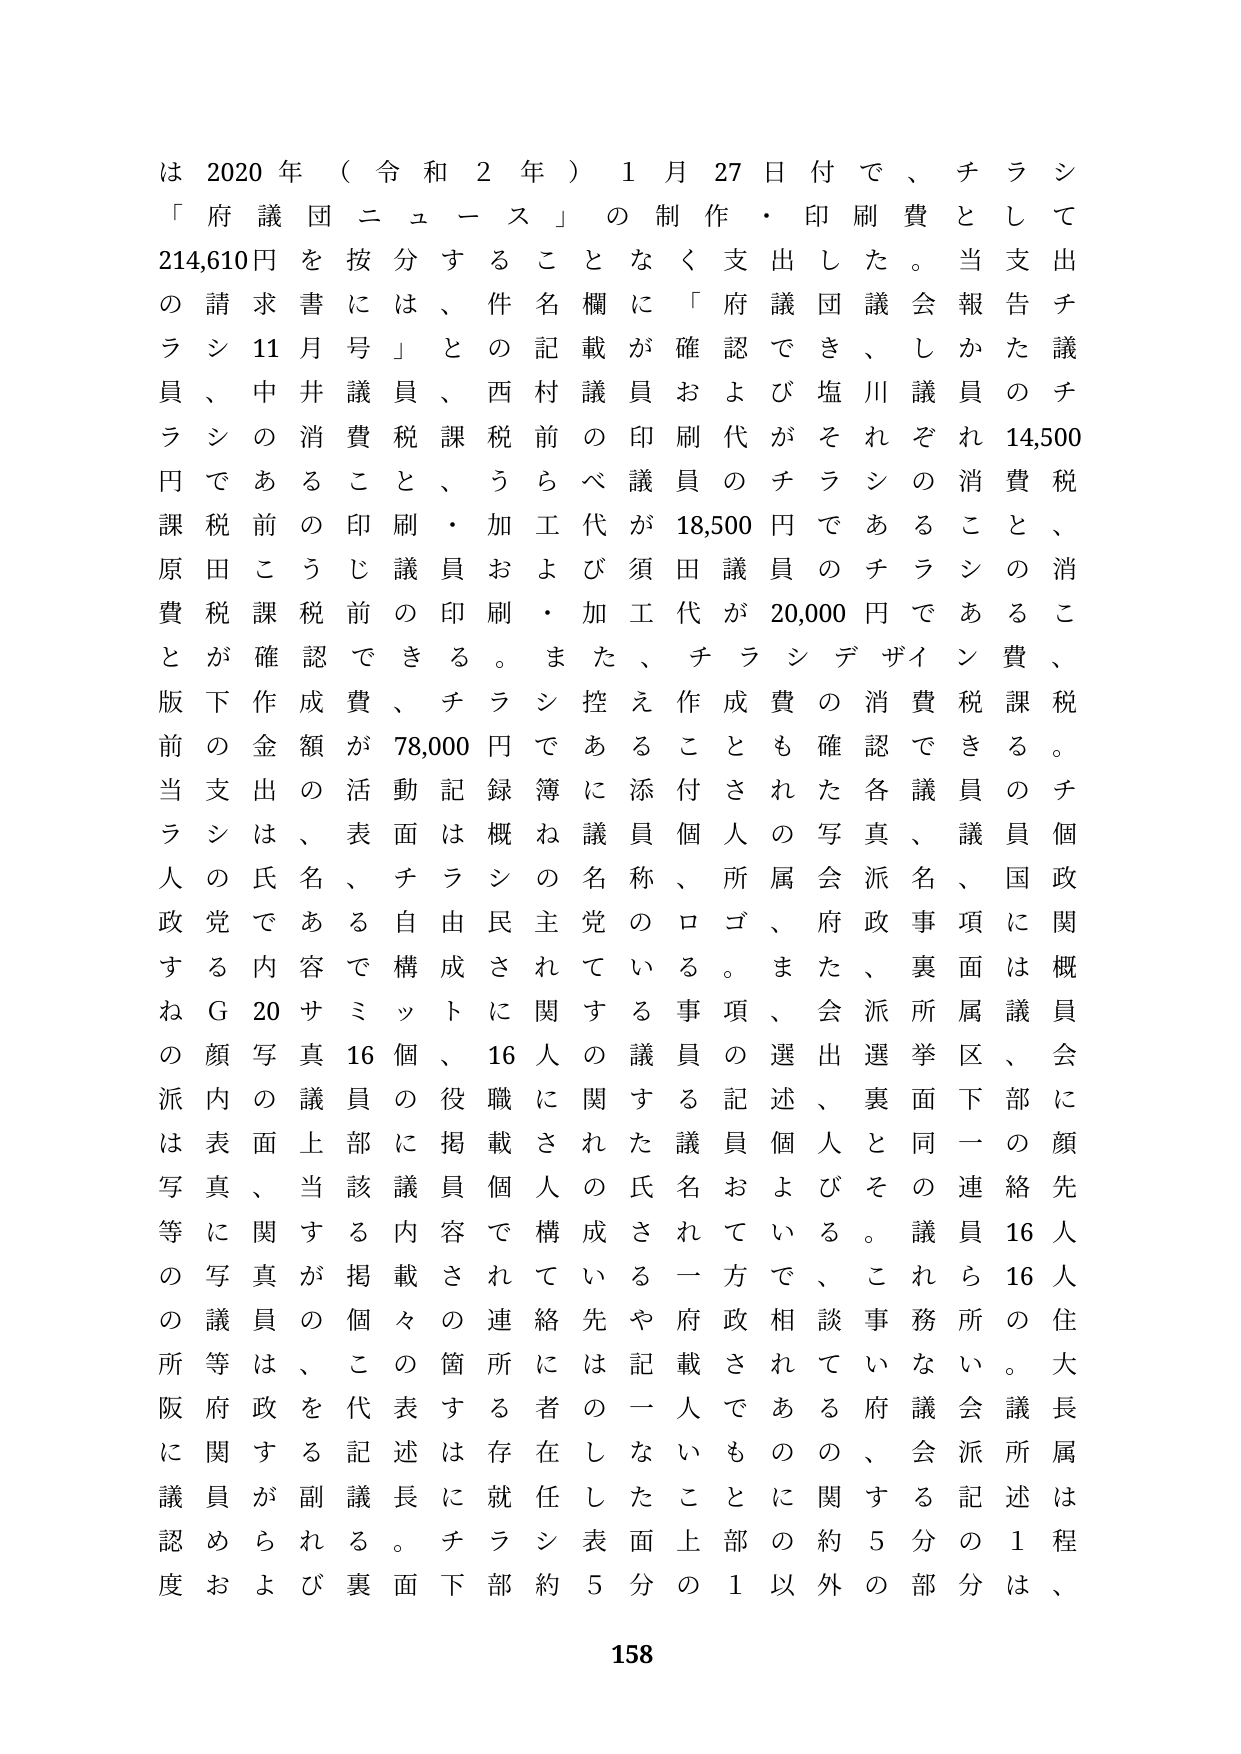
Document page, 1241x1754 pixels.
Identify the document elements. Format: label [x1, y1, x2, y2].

text [158, 148, 1100, 1606]
